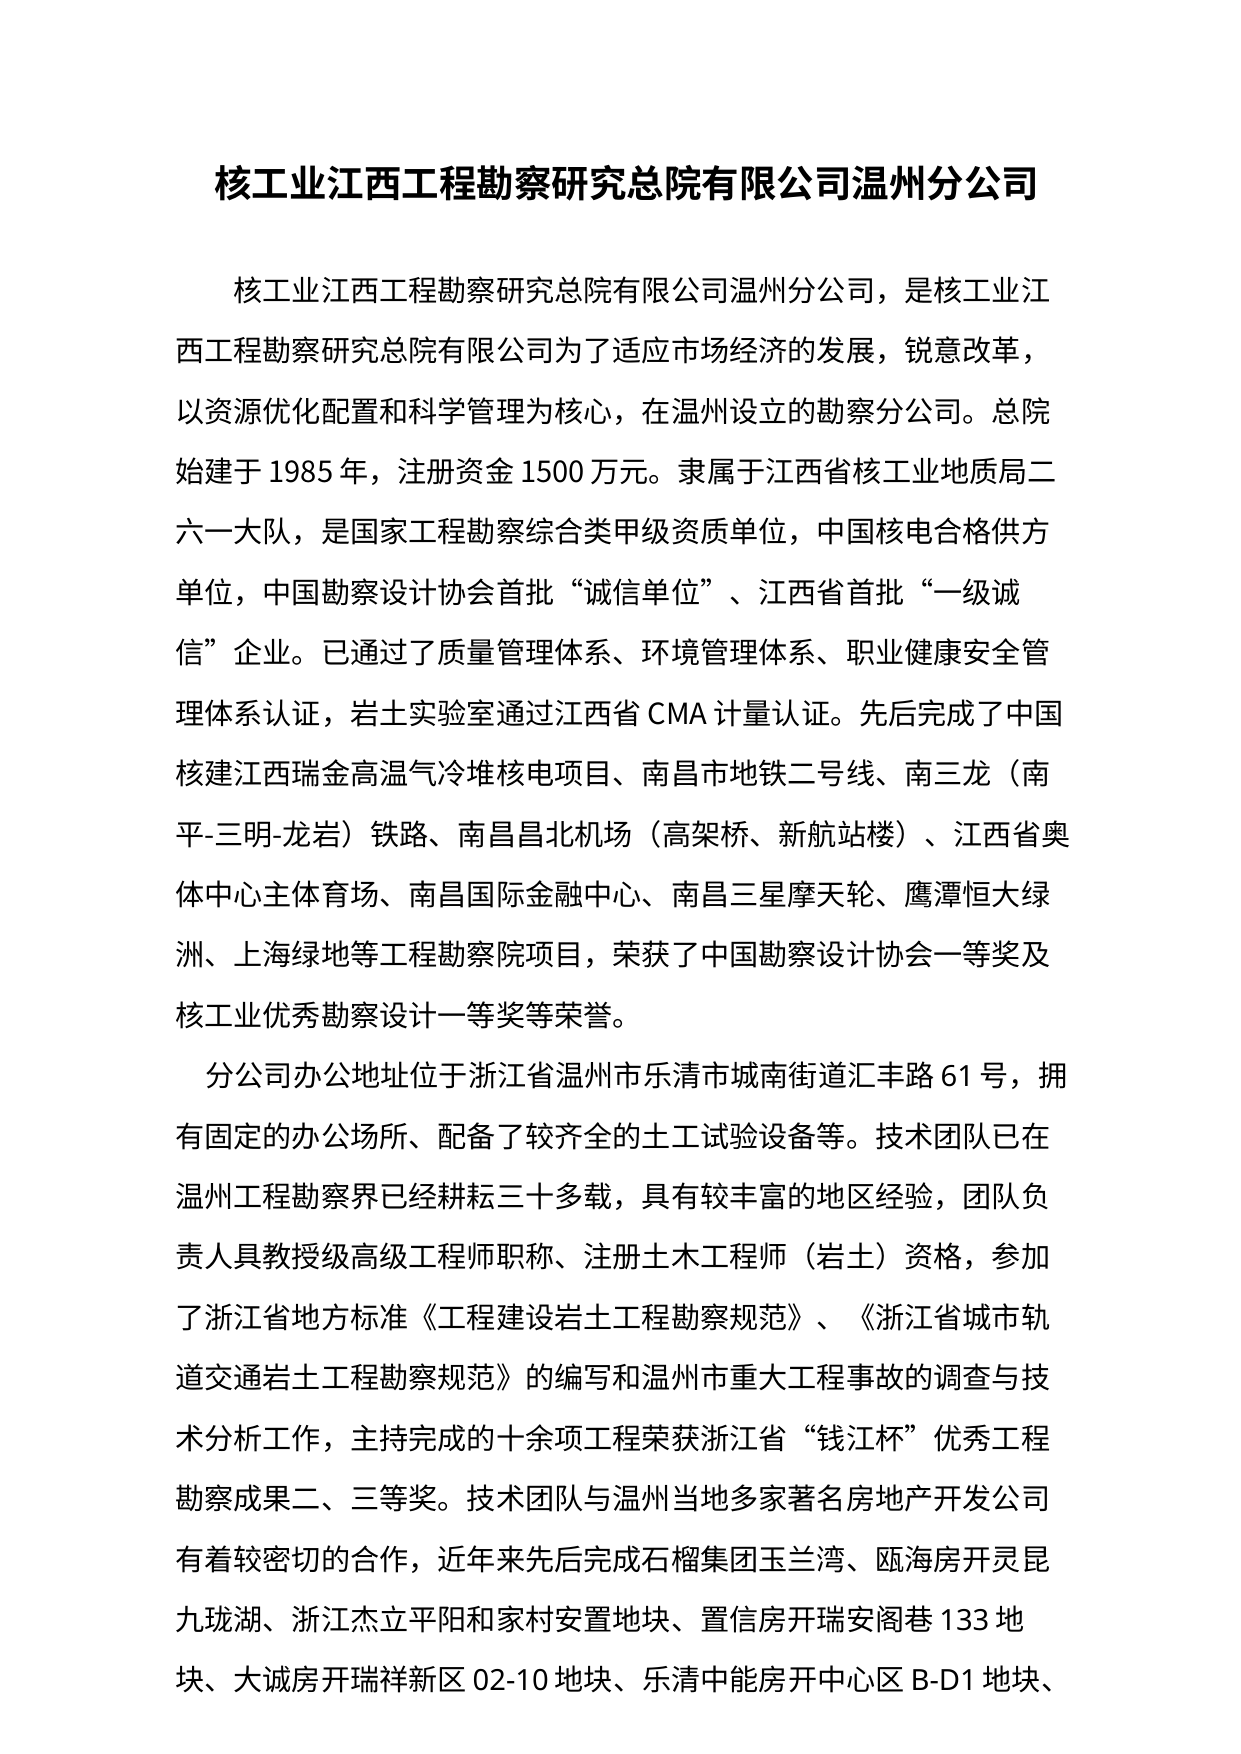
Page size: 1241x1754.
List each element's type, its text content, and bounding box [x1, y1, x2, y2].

text 核工业江西工程勘察研究总院有限公司温州分公司 [175, 154, 1078, 208]
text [175, 253, 1078, 1703]
